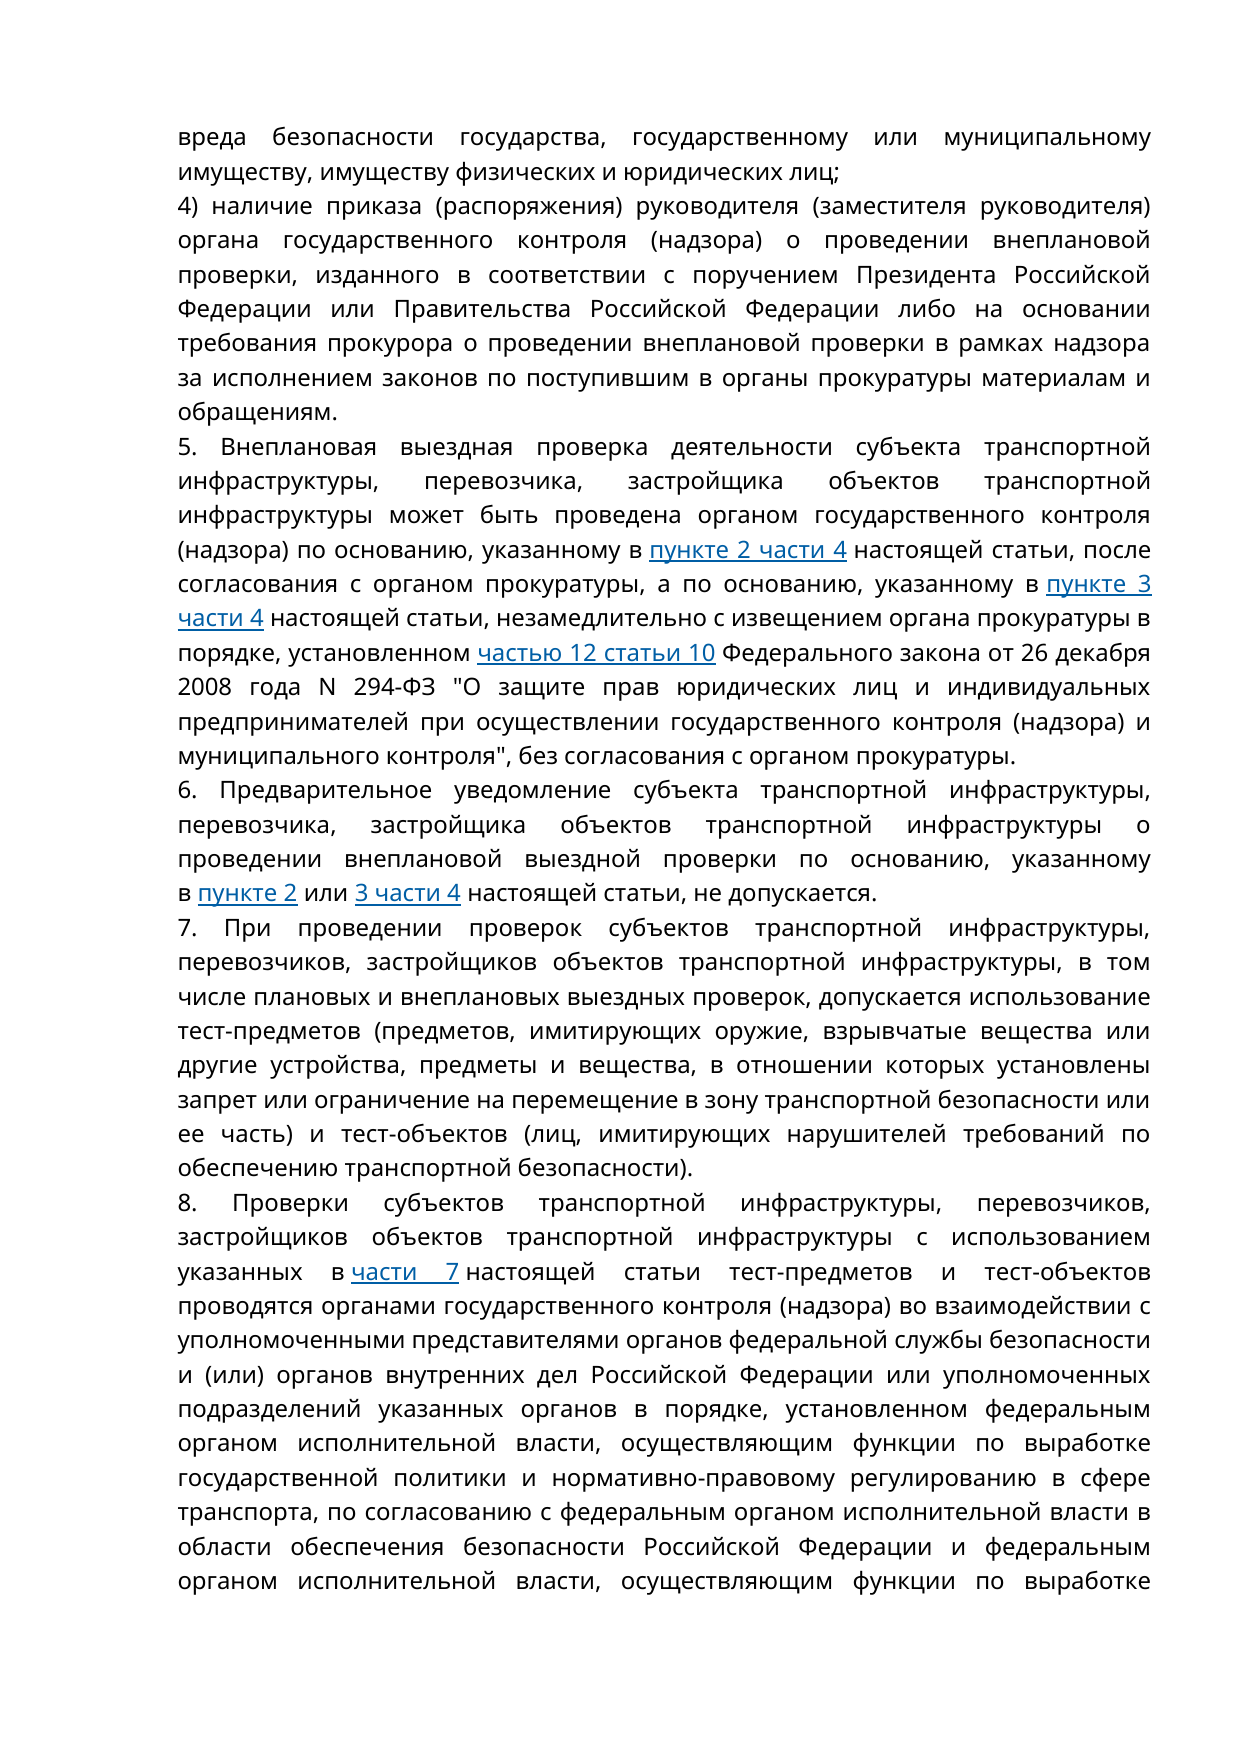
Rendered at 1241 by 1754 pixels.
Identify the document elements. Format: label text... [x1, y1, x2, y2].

text 6. Предварительное уведомление субъекта транспортной инфраструктуры, перевозчика, застройщика объектов транспортной инфраструктуры о проведении внеплановой выездной проверки по основанию, указанному в пункте 2 или 3 части 4 настоящей статьи, не допускается. [177, 771, 1152, 909]
text 5. Внеплановая выездная проверка деятельности субъекта транспортной инфраструктуры, перевозчика, застройщика объектов транспортной инфраструктуры может быть проведена органом государственного контроля (надзора) по основанию, указанному в пункте 2 части 4 настоящей статьи, после согласования с органом прокуратуры, а по основанию, указанному в пункте 3 части 4 настоящей статьи, незамедлительно с извещением органа прокуратуры в порядке, установленном частью 12 статьи 10 Федерального закона от 26 декабря 2008 года N 294-ФЗ "О защите прав юридических лиц и индивидуальных предпринимателей при осуществлении государственного контроля (надзора) и муниципального контроля", без согласования с органом прокуратуры. [177, 427, 1152, 771]
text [177, 118, 1152, 187]
text 4) наличие приказа (распоряжения) руководителя (заместителя руководителя) органа государственного контроля (надзора) о проведении внеплановой проверки, изданного в соответствии с поручением Президента Российской Федерации или Правительства Российской Федерации либо на основании требования прокурора о проведении внеплановой проверки в рамках надзора за исполнением законов по поступившим в органы прокуратуры материалам и обращениям. [177, 187, 1152, 427]
text 7. При проведении проверок субъектов транспортной инфраструктуры, перевозчиков, застройщиков объектов транспортной инфраструктуры, в том числе плановых и внеплановых выездных проверок, допускается использование тест-предметов (предметов, имитирующих оружие, взрывчатые вещества или другие устройства, предметы и вещества, в отношении которых установлены запрет или ограничение на перемещение в зону транспортной безопасности или ее часть) и тест-объектов (лиц, имитирующих нарушителей требований по обеспечению транспортной безопасности). [177, 909, 1152, 1184]
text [177, 1184, 1152, 1596]
